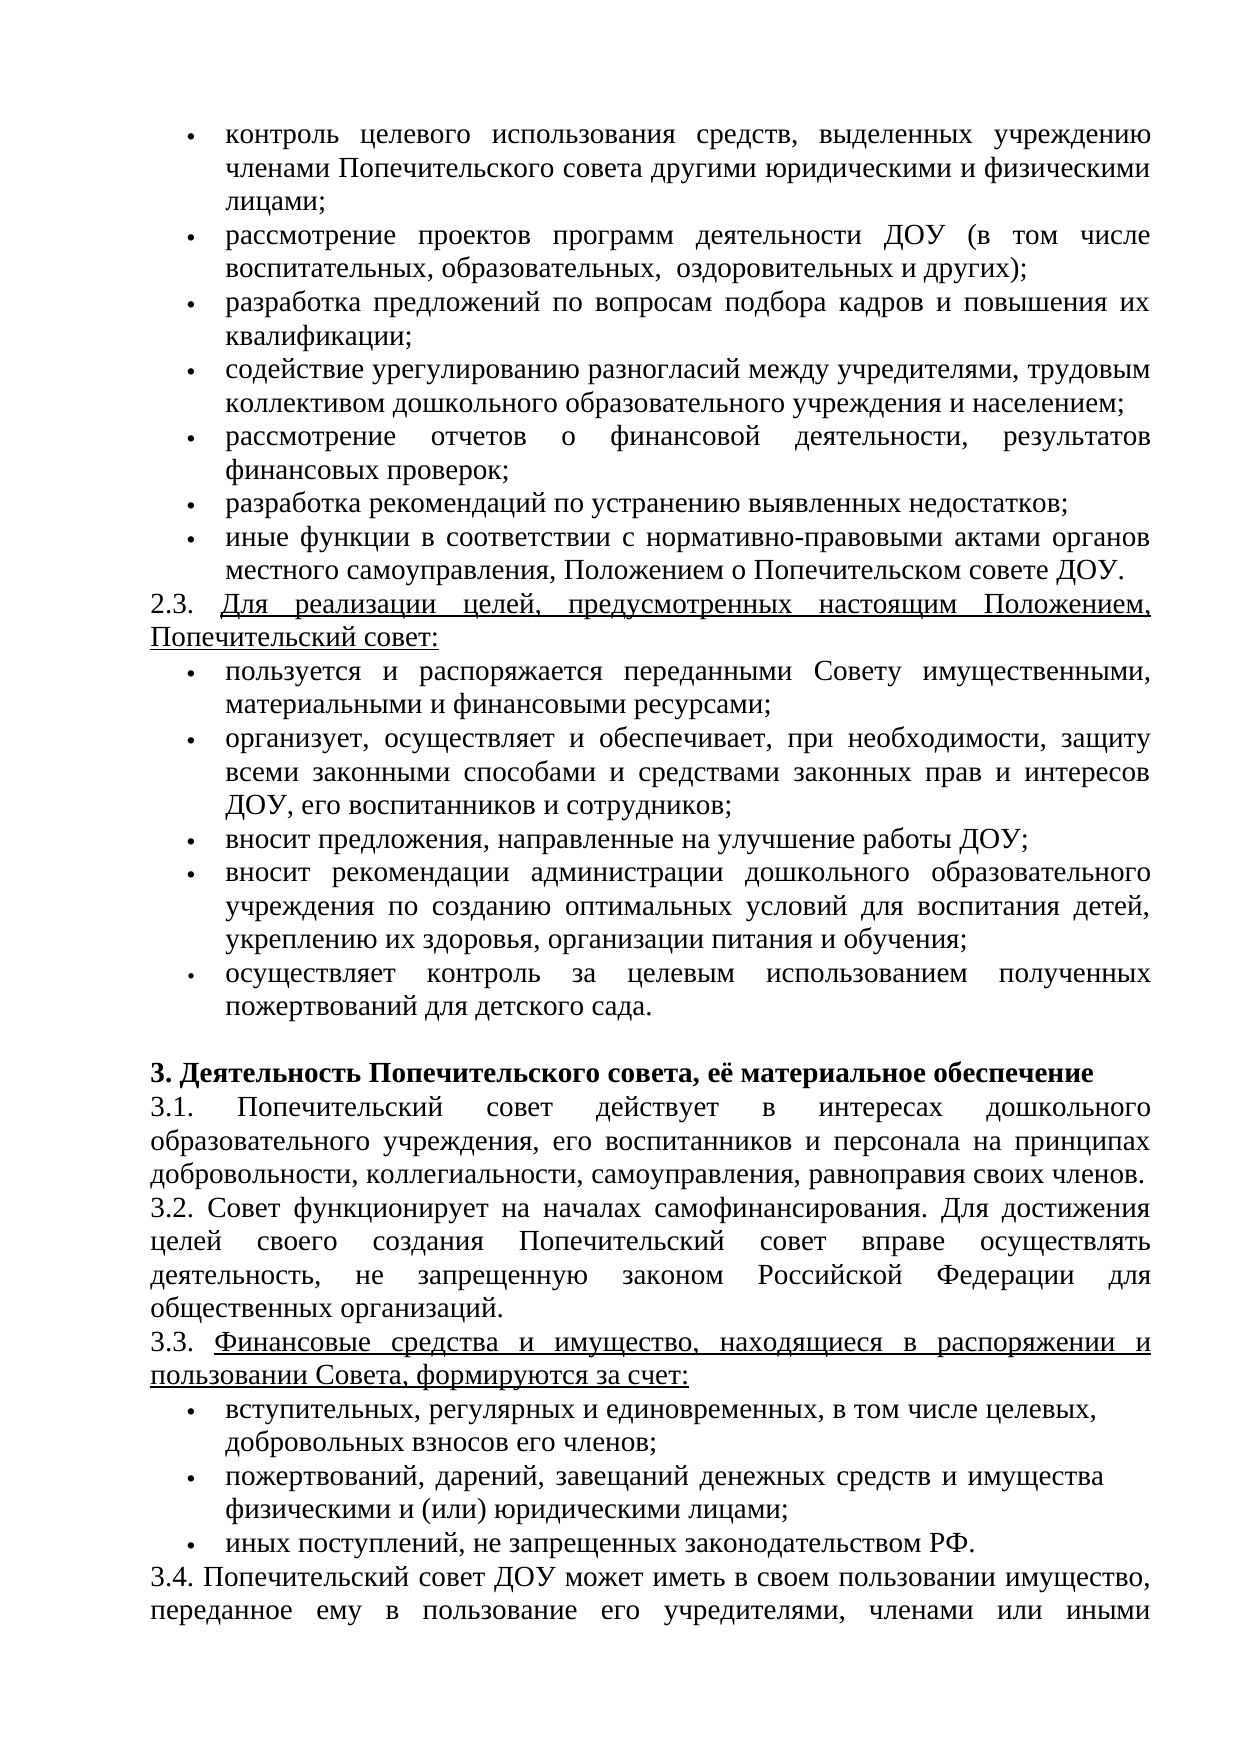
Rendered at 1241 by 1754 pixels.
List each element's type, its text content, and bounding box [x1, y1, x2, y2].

list пользуется и распоряжается переданными Совету имущественными, материальными и финансовыми ресурсами; [188, 653, 1151, 720]
list Попечительский совет ДОУ может иметь в своем пользовании имущество, переданное ему в пользование его учредителями, членами или иными [150, 1559, 1151, 1626]
list вносит предложения, направленные на улучшение работы ДОУ; [188, 821, 1240, 854]
list Для реализации целей, предусмотренных настоящим Положением, Попечительский совет: [150, 586, 1152, 653]
list осуществляет контроль за целевым использованием полученных пожертвований для детского сада. [188, 955, 1151, 1022]
list Попечительский совет действует в интересах дошкольного образовательного учреждения, его воспитанников и персонала на принципах добровольности, коллегиальности, самоуправления, равноправия своих членов. [150, 1089, 1151, 1190]
list рассмотрение отчетов о финансовой деятельности, результатов финансовых проверок; [188, 418, 1151, 485]
subtitle Деятельность Попечительского совета, её материальное обеспечение [150, 1056, 1240, 1089]
list разработка предложений по вопросам подбора кадров и повышения их квалификации; [188, 284, 1151, 351]
list рассмотрение проектов программ деятельности ДОУ (в том числе воспитательных, образовательных, оздоровительных и других); [188, 217, 1151, 284]
list пожертвований, дарений, завещаний денежных средств и имущества физическими и (или) юридическими лицами; [188, 1458, 1151, 1525]
list разработка рекомендаций по устранению выявленных недостатков; [188, 485, 1240, 519]
list Совет функционирует на началах самофинансирования. Для достижения целей своего создания Попечительский совет вправе осуществлять деятельность, не запрещенную законом Российской Федерации для общественных организаций. [150, 1190, 1151, 1324]
list вносит рекомендации администрации дошкольного образовательного учреждения по созданию оптимальных условий для воспитания детей, укреплению их здоровья, организации питания и обучения; [188, 854, 1151, 955]
list вступительных, регулярных и единовременных, в том числе целевых, добровольных взносов его членов; [188, 1391, 1151, 1458]
list иных поступлений, не запрещенных законодательством РФ. [188, 1525, 1240, 1559]
list контроль целевого использования средств, выделенных учреждению членами Попечительского совета другими юридическими и физическими лицами; [188, 116, 1151, 217]
list иные функции в соответствии с нормативно-правовыми актами органов местного самоуправления, Положением о Попечительском совете ДОУ. [188, 519, 1151, 586]
list Финансовые средства и имущество, находящиеся в распоряжении и пользовании Совета, формируются за счет: [150, 1324, 1151, 1391]
list содействие урегулированию разногласий между учредителями, трудовым коллективом дошкольного образовательного учреждения и населением; [188, 351, 1151, 418]
list организует, осуществляет и обеспечивает, при необходимости, защиту всеми законными способами и средствами законных прав и интересов ДОУ, его воспитанников и сотрудников; [188, 720, 1151, 821]
